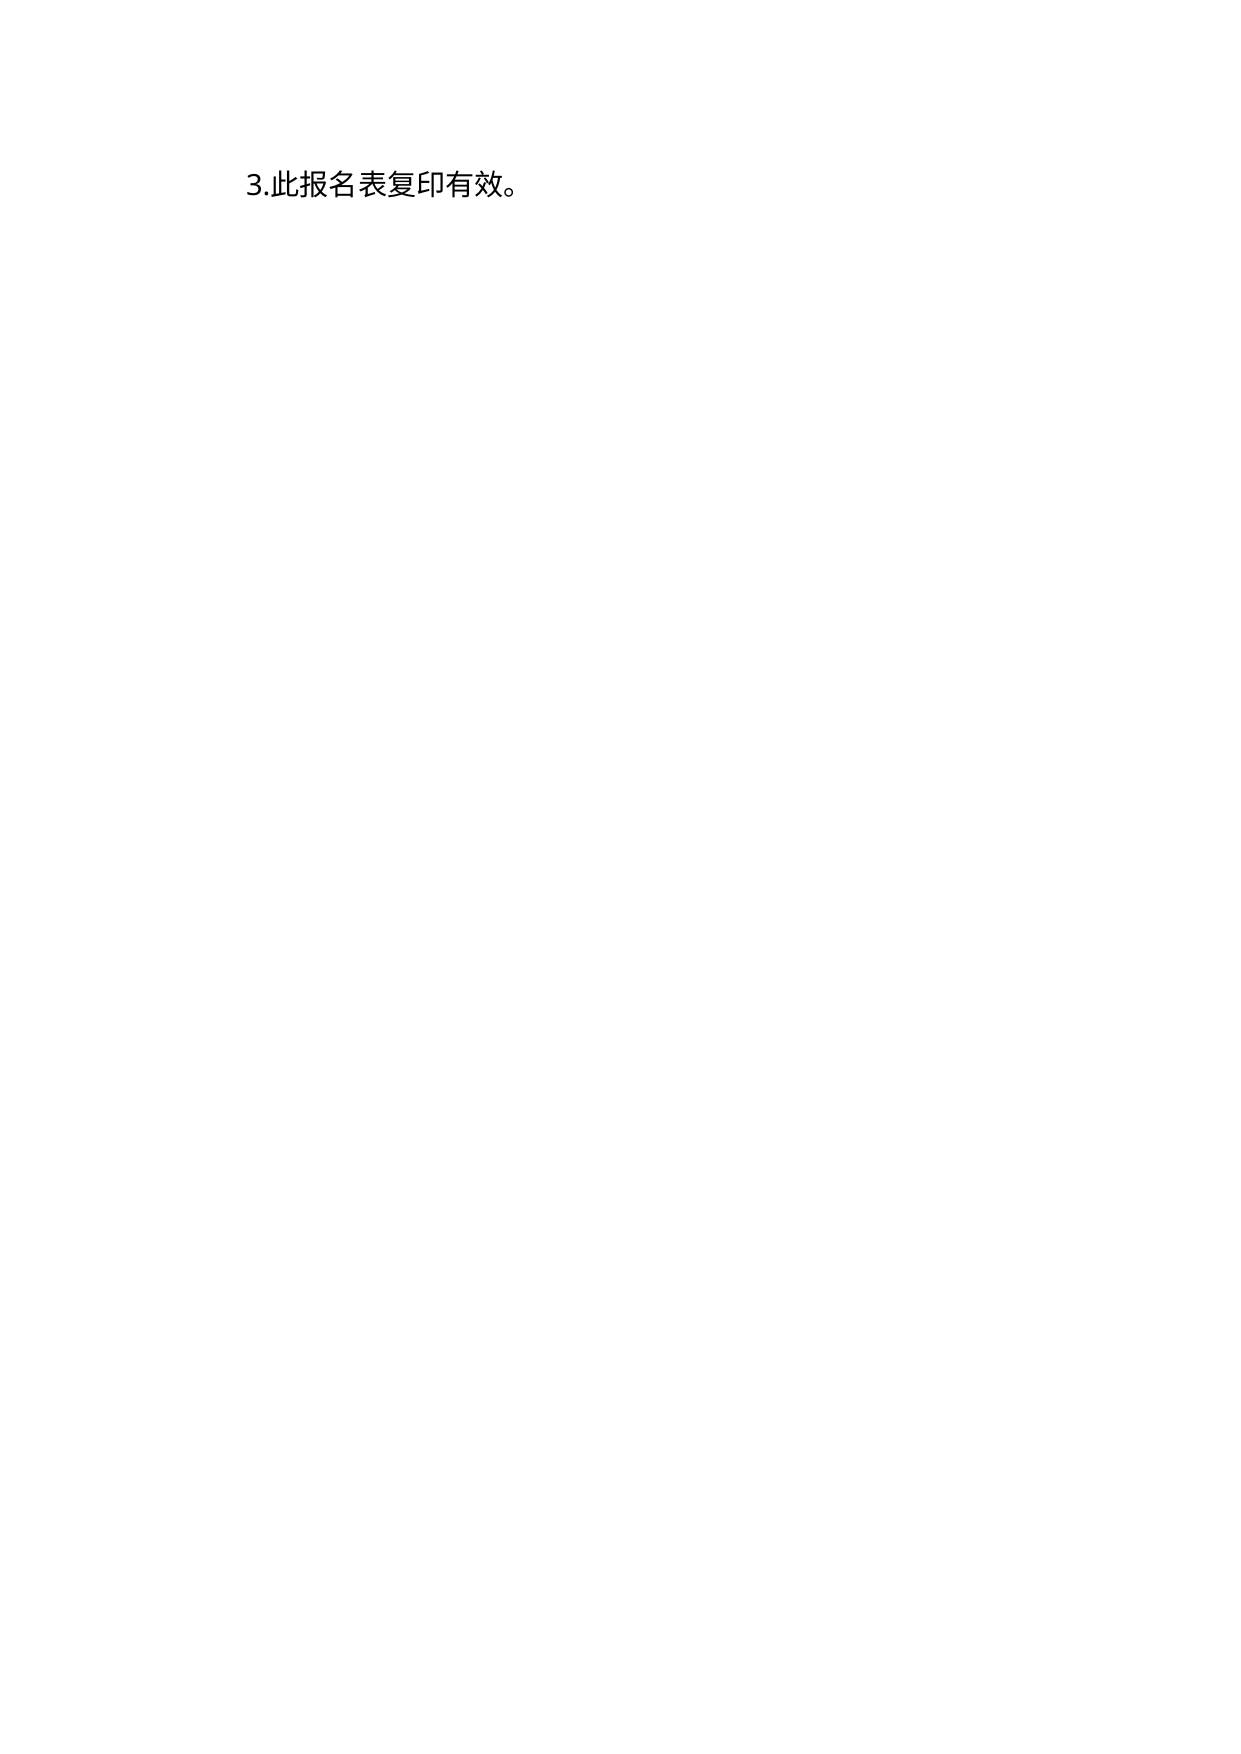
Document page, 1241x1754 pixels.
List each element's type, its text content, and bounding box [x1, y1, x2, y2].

text 3.此报名表复印有效。 [187, 162, 1054, 204]
